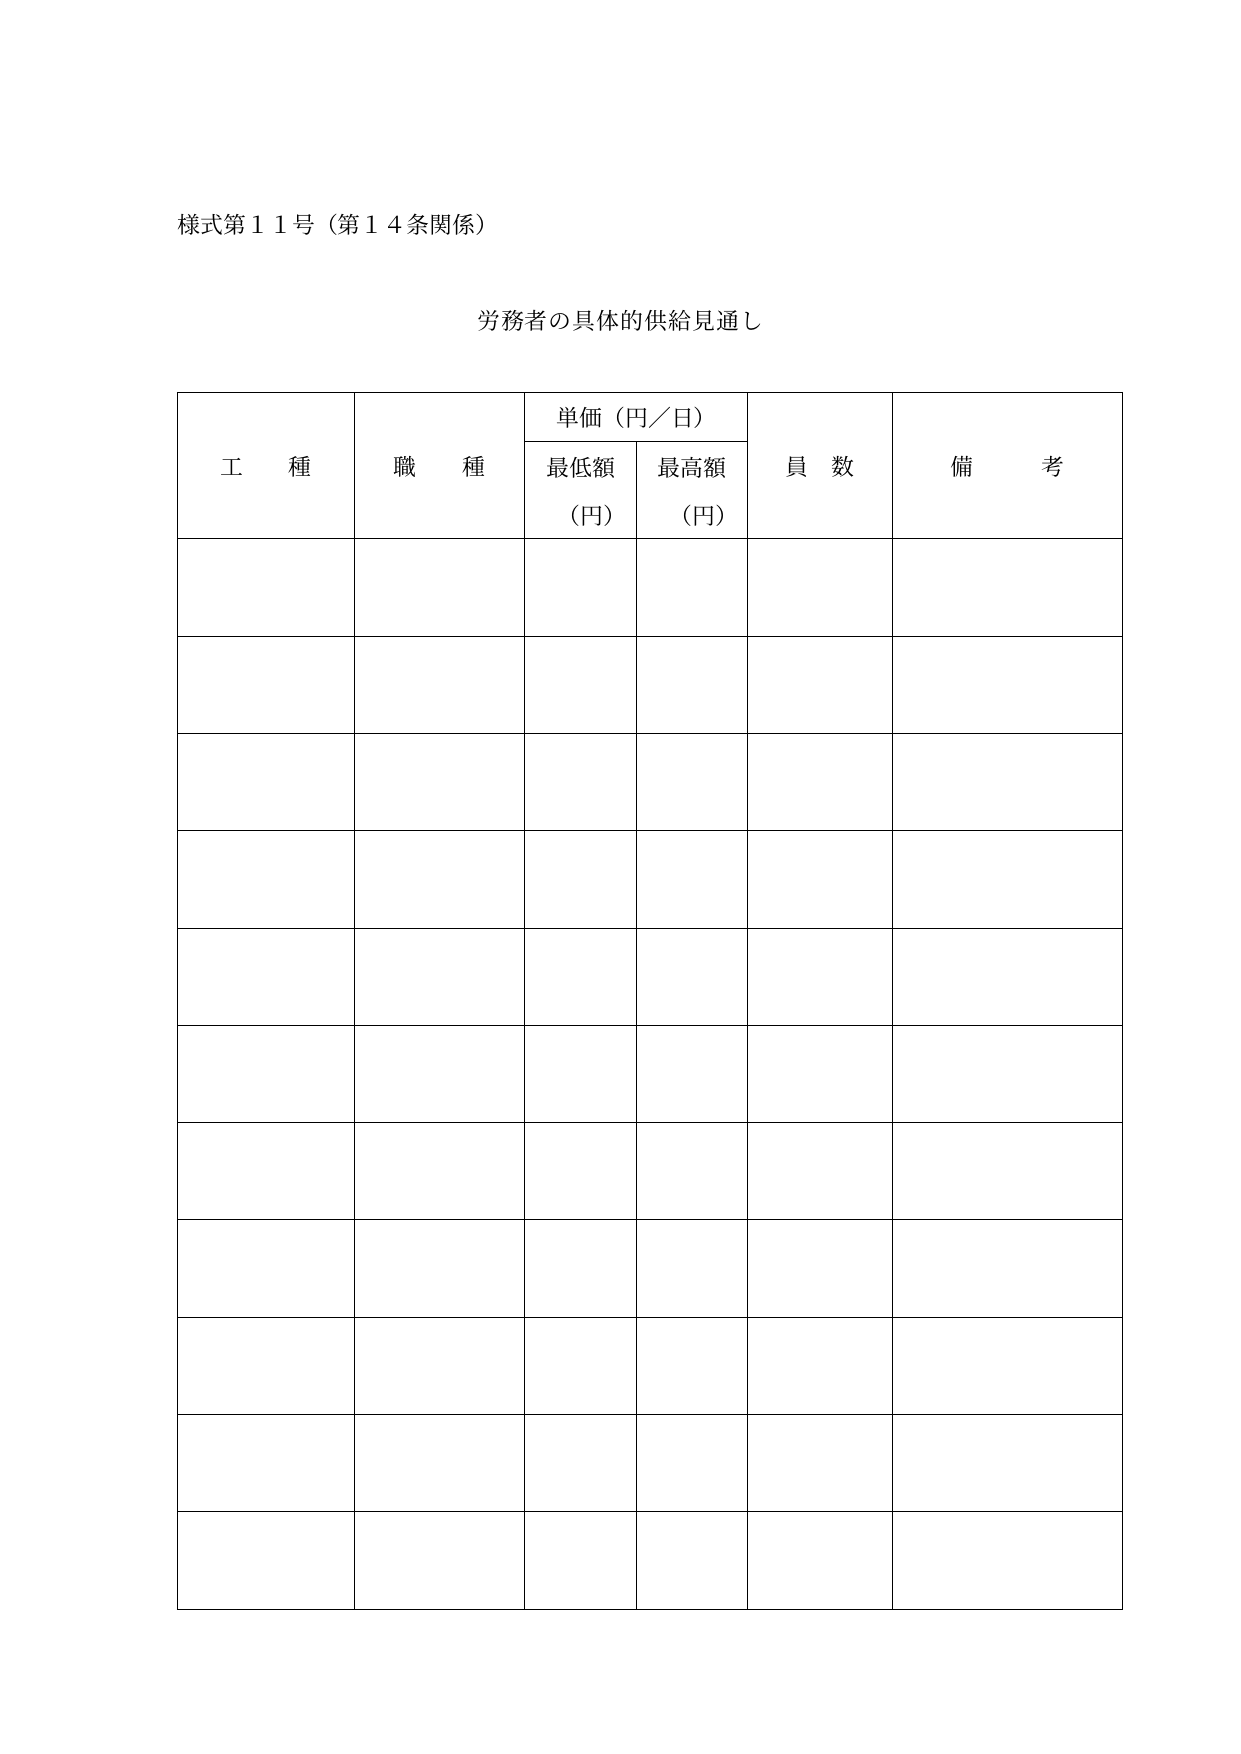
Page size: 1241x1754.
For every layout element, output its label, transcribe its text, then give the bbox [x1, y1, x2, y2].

table_cell [637, 1415, 747, 1511]
table_cell [355, 831, 524, 927]
table_cell [178, 637, 354, 733]
table_cell [355, 1123, 524, 1219]
table_cell [355, 1026, 524, 1122]
text 労務者の具体的供給見通し [177, 296, 1063, 344]
table_cell [748, 831, 892, 927]
table_cell [525, 929, 636, 1025]
table_cell [355, 637, 524, 733]
table_cell 最低額 （円） [525, 442, 636, 538]
table_cell [748, 929, 892, 1025]
table_cell [748, 1026, 892, 1122]
table_cell [637, 1318, 747, 1414]
table_cell [178, 1220, 354, 1317]
table_header 備 考 [893, 393, 1122, 538]
table_cell [637, 1512, 747, 1608]
table_cell [748, 1512, 892, 1608]
table_cell [893, 929, 1122, 1025]
table_cell [525, 734, 636, 830]
table_cell [178, 1318, 354, 1414]
table_cell [893, 1220, 1122, 1317]
table_cell [748, 1415, 892, 1511]
table_cell 最高額 （円） [637, 442, 747, 538]
table_cell [178, 929, 354, 1025]
table_cell [525, 831, 636, 927]
table_cell [893, 734, 1122, 830]
table_cell [893, 539, 1122, 636]
table_cell [893, 831, 1122, 927]
table_cell [893, 1415, 1122, 1511]
table_cell [893, 1318, 1122, 1414]
table_cell [178, 539, 354, 636]
table_cell [893, 1026, 1122, 1122]
table_cell [637, 539, 747, 636]
table_cell [355, 1318, 524, 1414]
table_cell [748, 539, 892, 636]
table_cell [355, 929, 524, 1025]
text 様式第１１号（第１４条関係） [177, 199, 1063, 247]
table_cell [355, 1512, 524, 1608]
table_cell [178, 1026, 354, 1122]
table_cell [748, 1318, 892, 1414]
table_cell [748, 1123, 892, 1219]
table_cell [525, 1318, 636, 1414]
table_cell [355, 1415, 524, 1511]
table_header 職 種 [355, 393, 524, 538]
table_cell [893, 1123, 1122, 1219]
table_cell [355, 734, 524, 830]
table_cell [178, 1512, 354, 1608]
table_cell [748, 734, 892, 830]
table_cell [525, 1123, 636, 1219]
table_cell [637, 929, 747, 1025]
table_cell [893, 1512, 1122, 1608]
table_cell [525, 1512, 636, 1608]
table_cell [637, 637, 747, 733]
table_cell [178, 734, 354, 830]
table_cell [637, 1026, 747, 1122]
table_cell [178, 1415, 354, 1511]
table_cell [525, 539, 636, 636]
table_cell [525, 1220, 636, 1317]
table_cell [893, 637, 1122, 733]
table_header 単価（円／日） [525, 393, 747, 441]
table_cell [355, 1220, 524, 1317]
table_cell [525, 1415, 636, 1511]
table_cell [178, 831, 354, 927]
table_cell [525, 637, 636, 733]
table_cell [637, 1123, 747, 1219]
table_cell [637, 1220, 747, 1317]
table_cell [178, 1123, 354, 1219]
table_cell [637, 831, 747, 927]
table_cell [748, 637, 892, 733]
table_cell [748, 1220, 892, 1317]
table_cell [637, 734, 747, 830]
table_header 工 種 [178, 393, 354, 538]
table_header 員 数 [748, 393, 892, 538]
table_cell [525, 1026, 636, 1122]
table_cell [355, 539, 524, 636]
